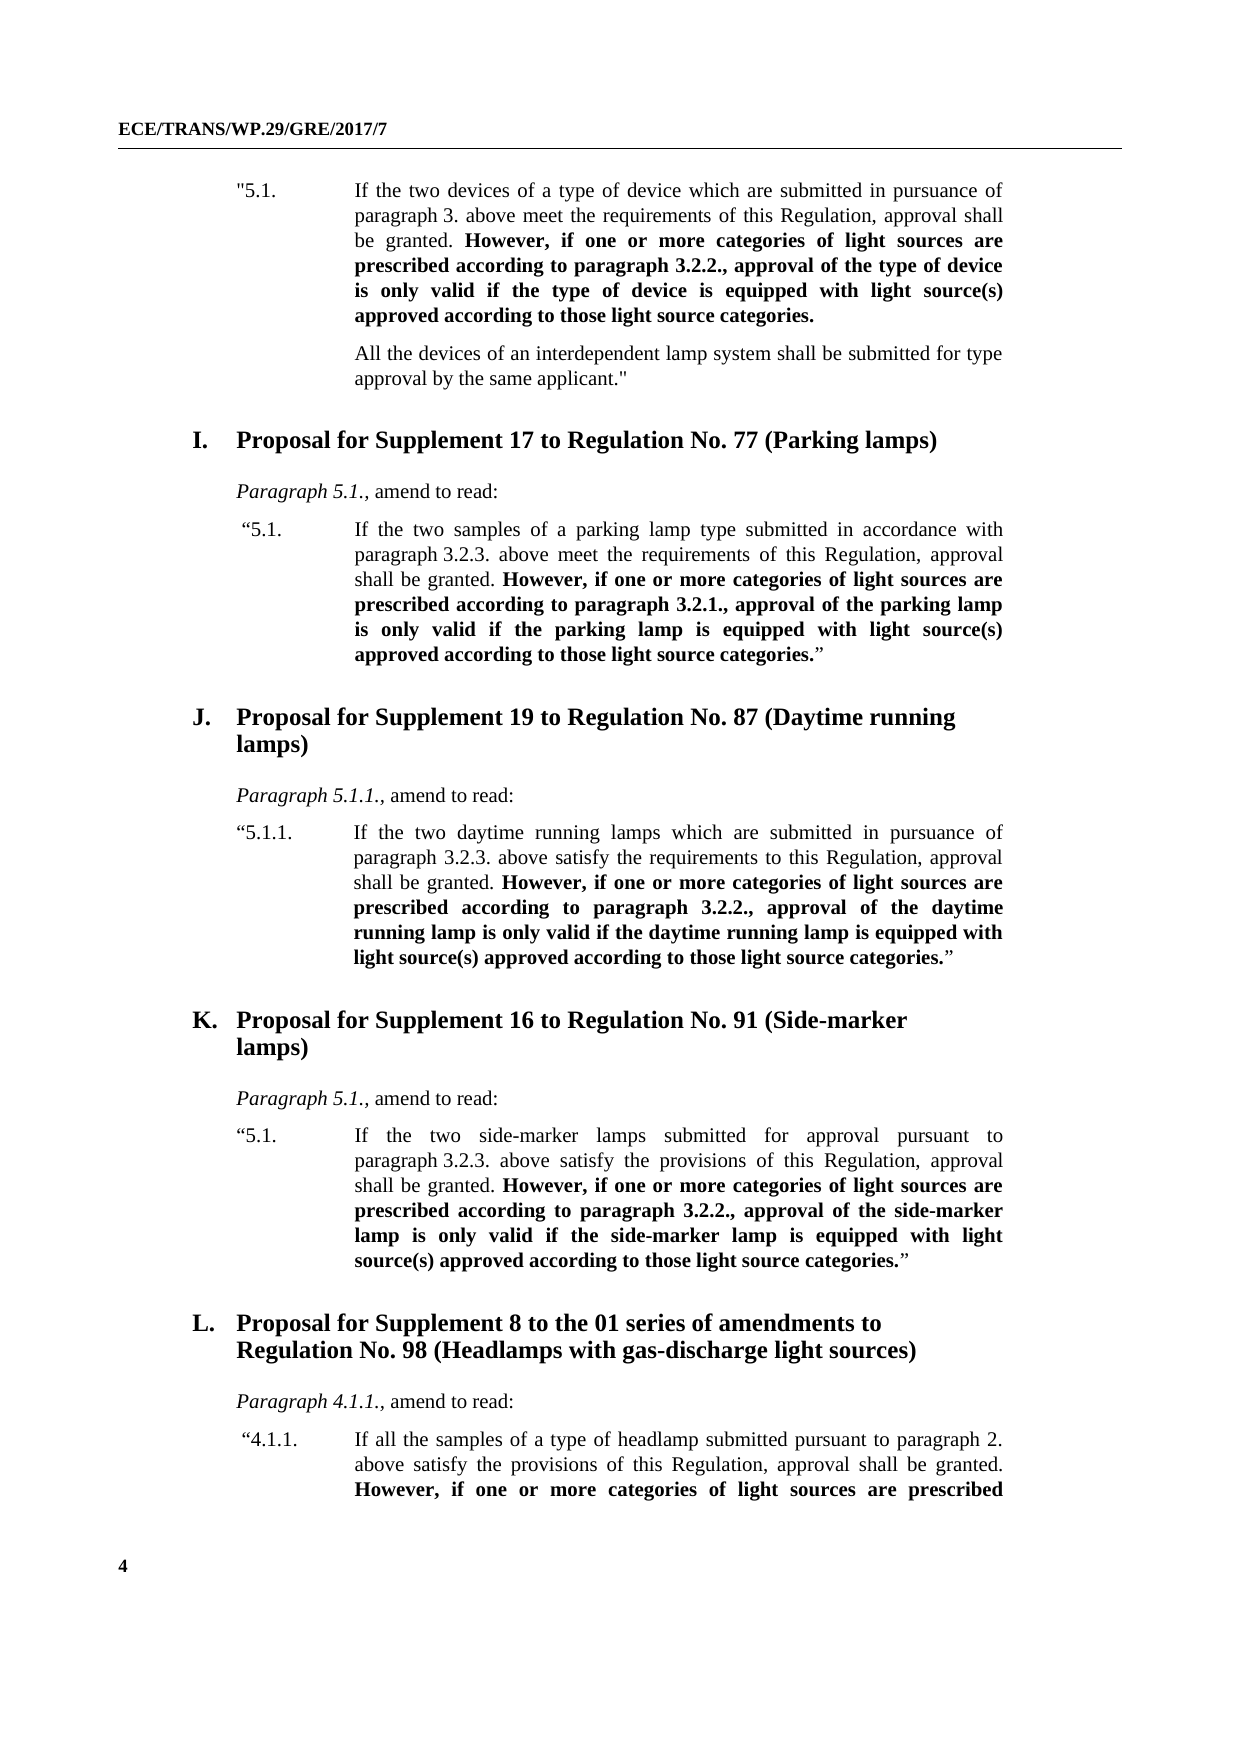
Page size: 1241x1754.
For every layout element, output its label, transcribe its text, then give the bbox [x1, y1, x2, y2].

text Paragraph 5.1., amend to read: [236, 1086, 1004, 1110]
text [236, 1426, 1004, 1501]
text Paragraph 5.1., amend to read: [236, 479, 1004, 503]
text J. Proposal for Supplement 19 to Regulation No. 87 (Daytime running lamps) [192, 703, 969, 757]
text I. Proposal for Supplement 17 to Regulation No. 77 (Parking lamps) [192, 427, 969, 454]
text “5.1. If the two side-marker lamps submitted for approval pursuant to paragraph 3.2.3. above satisfy the provisions of this Regulation, approval shall be granted. However, if one or more categories of light sources are prescribed according to paragraph 3.2.2., approval of the side-marker lamp is only valid if the side-marker lamp is equipped with light source(s) approved according to those light source categories.” [236, 1122, 1004, 1272]
text “5.1.1. If the two daytime running lamps which are submitted in pursuance of paragraph 3.2.3. above satisfy the requirements to this Regulation, approval shall be granted. However, if one or more categories of light sources are prescribed according to paragraph 3.2.2., approval of the daytime running lamp is only valid if the daytime running lamp is equipped with light source(s) approved according to those light source categories.” [236, 819, 1004, 969]
text K. Proposal for Supplement 16 to Regulation No. 91 (Side-marker lamps) [192, 1007, 969, 1061]
text Paragraph 5.1.1., amend to read: [236, 782, 1004, 807]
text “5.1. If the two samples of a parking lamp type submitted in accordance with paragraph 3.2.3. above meet the requirements of this Regulation, approval shall be granted. However, if one or more categories of light sources are prescribed according to paragraph 3.2.1., approval of the parking lamp is only valid if the parking lamp is equipped with light source(s) approved according to those light source categories.” [236, 516, 1004, 666]
text L. Proposal for Supplement 8 to the 01 series of amendments to Regulation No. 98 (Headlamps with gas-discharge light sources) [192, 1310, 969, 1364]
text "5.1. If the two devices of a type of device which are submitted in pursuance of paragraph 3. above meet the requirements of this Regulation, approval shall be granted. However, if one or more categories of light sources are prescribed according to paragraph 3.2.2., approval of the type of device is only valid if the type of device is equipped with light source(s) approved according to those light source categories. [236, 177, 1004, 327]
text All the devices of an interdependent lamp system shall be submitted for type approval by the same applicant." [354, 340, 1004, 390]
text Paragraph 4.1.1., amend to read: [236, 1389, 1004, 1413]
